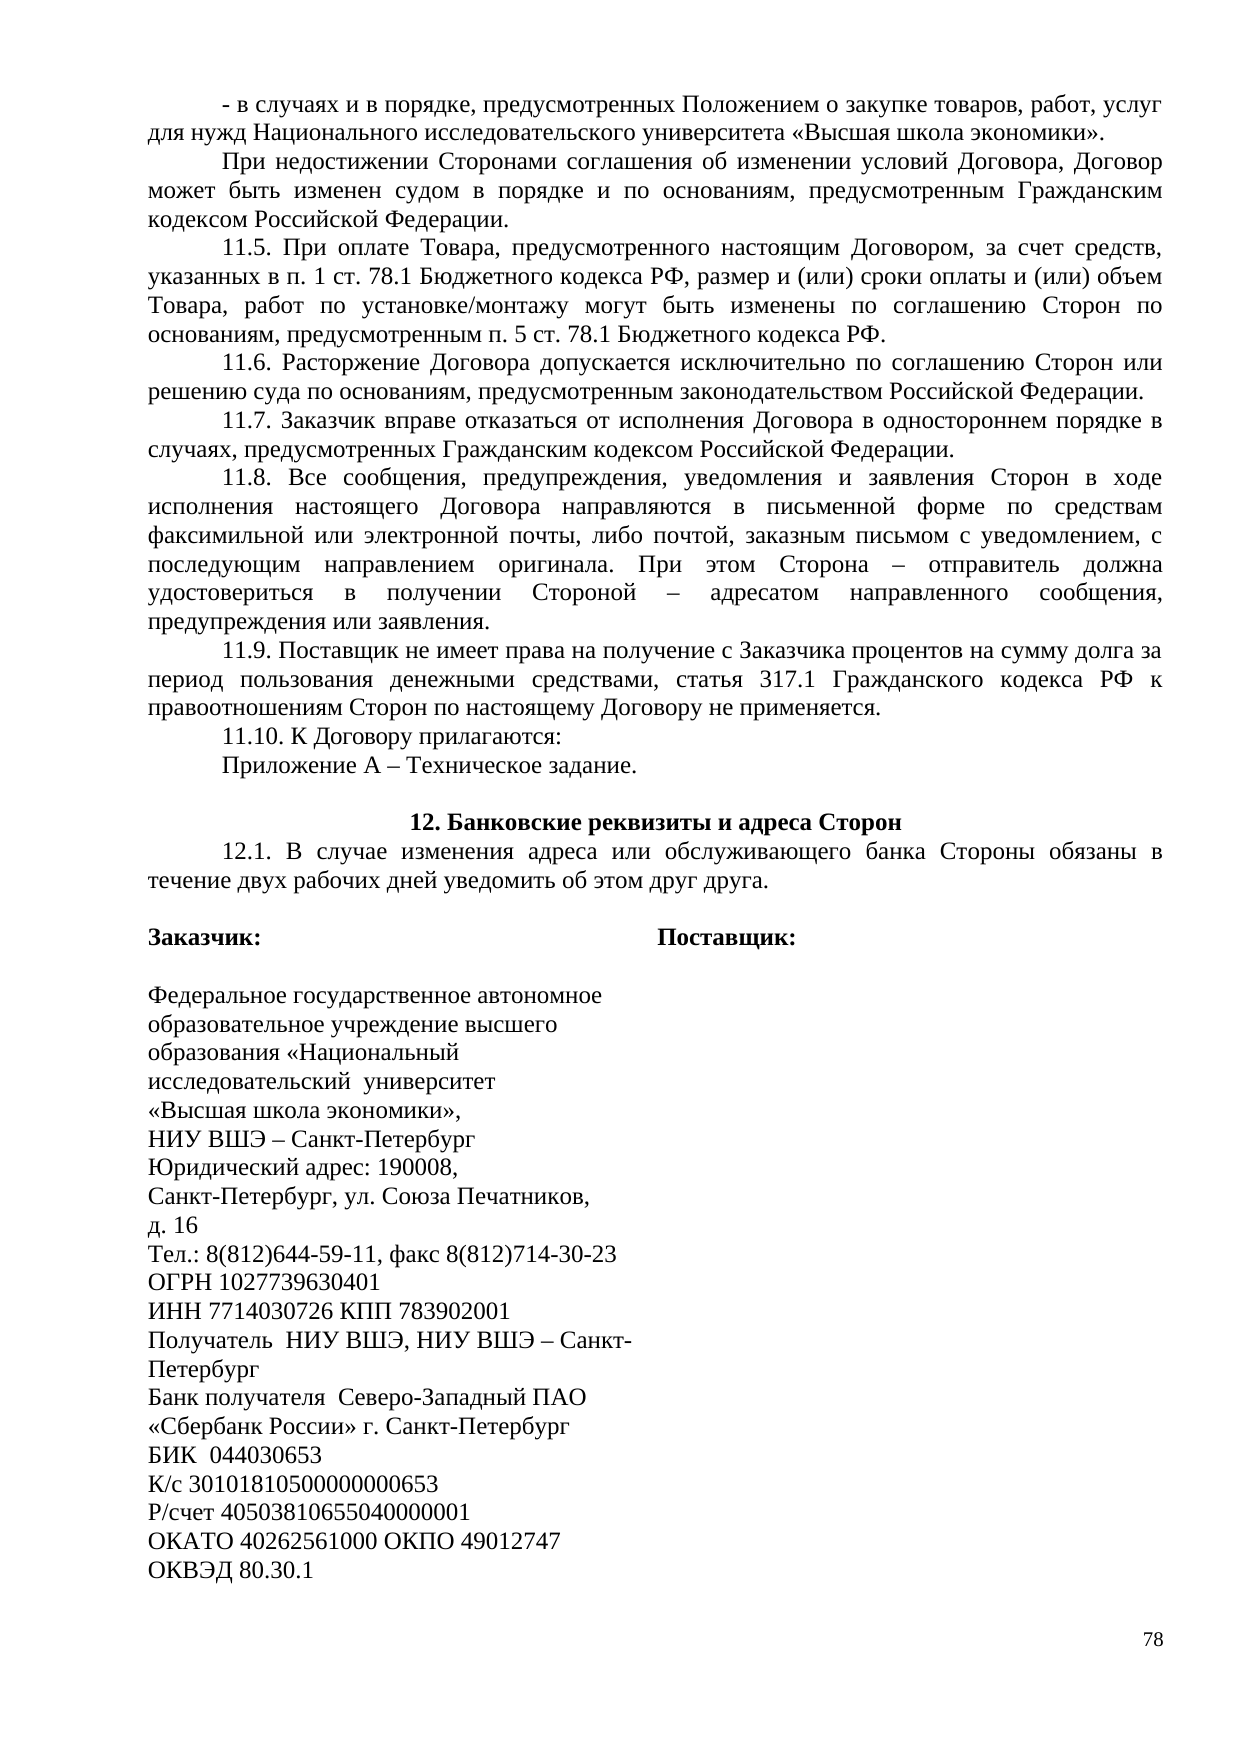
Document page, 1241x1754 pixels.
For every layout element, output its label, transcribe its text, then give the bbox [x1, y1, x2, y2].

text При недостижении Сторонами соглашения об изменении условий Договора, Договор может быть изменен судом в порядке и по основаниям, предусмотренным Гражданским кодексом Российской Федерации. [148, 146, 1163, 232]
table_header Поставщик: [646, 923, 1152, 1612]
text 11.6. Расторжение Договора допускается исключительно по соглашению Сторон или решению суда по основаниям, предусмотренным законодательством Российской Федерации. [148, 347, 1163, 405]
text 11.5. При оплате Товара, предусмотренного настоящим Договором, за счет средств, указанных в п. 1 ст. 78.1 Бюджетного кодекса РФ, размер и (или) сроки оплаты и (или) объем Товара, работ по установке/монтажу могут быть изменены по соглашению Сторон по основаниям, предусмотренным п. 5 ст. 78.1 Бюджетного кодекса РФ. [148, 232, 1163, 347]
text 11.9. Поставщик не имеет права на получение с Заказчика процентов на сумму долга за период пользования денежными средствами, статья 317.1 Гражданского кодекса РФ к правоотношениям Сторон по настоящему Договору не применяется. [148, 635, 1163, 721]
text 12.1. В случае изменения адреса или обслуживающего банка Стороны обязаны в течение двух рабочих дней уведомить об этом друг друга. [148, 836, 1163, 894]
text Приложение А – Техническое задание. [148, 750, 1163, 779]
text 12. Банковские реквизиты и адреса Сторон [148, 807, 1163, 836]
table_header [136, 923, 646, 1612]
text - в случаях и в порядке, предусмотренных Положением о закупке товаров, работ, услуг для нужд Национального исследовательского университета «Высшая школа экономики». [148, 89, 1163, 146]
text 11.8. Все сообщения, предупреждения, уведомления и заявления Сторон в ходе исполнения настоящего Договора направляются в письменной форме по средствам факсимильной или электронной почты, либо почтой, заказным письмом с уведомлением, с последующим направлением оригинала. При этом Сторона – отправитель должна удостовериться в получении Стороной – адресатом направленного сообщения, предупреждения или заявления. [148, 462, 1163, 635]
text 11.7. Заказчик вправе отказаться от исполнения Договора в одностороннем порядке в случаях, предусмотренных Гражданским кодексом Российской Федерации. [148, 405, 1163, 462]
text 11.10. К Договору прилагаются: [148, 721, 1163, 750]
